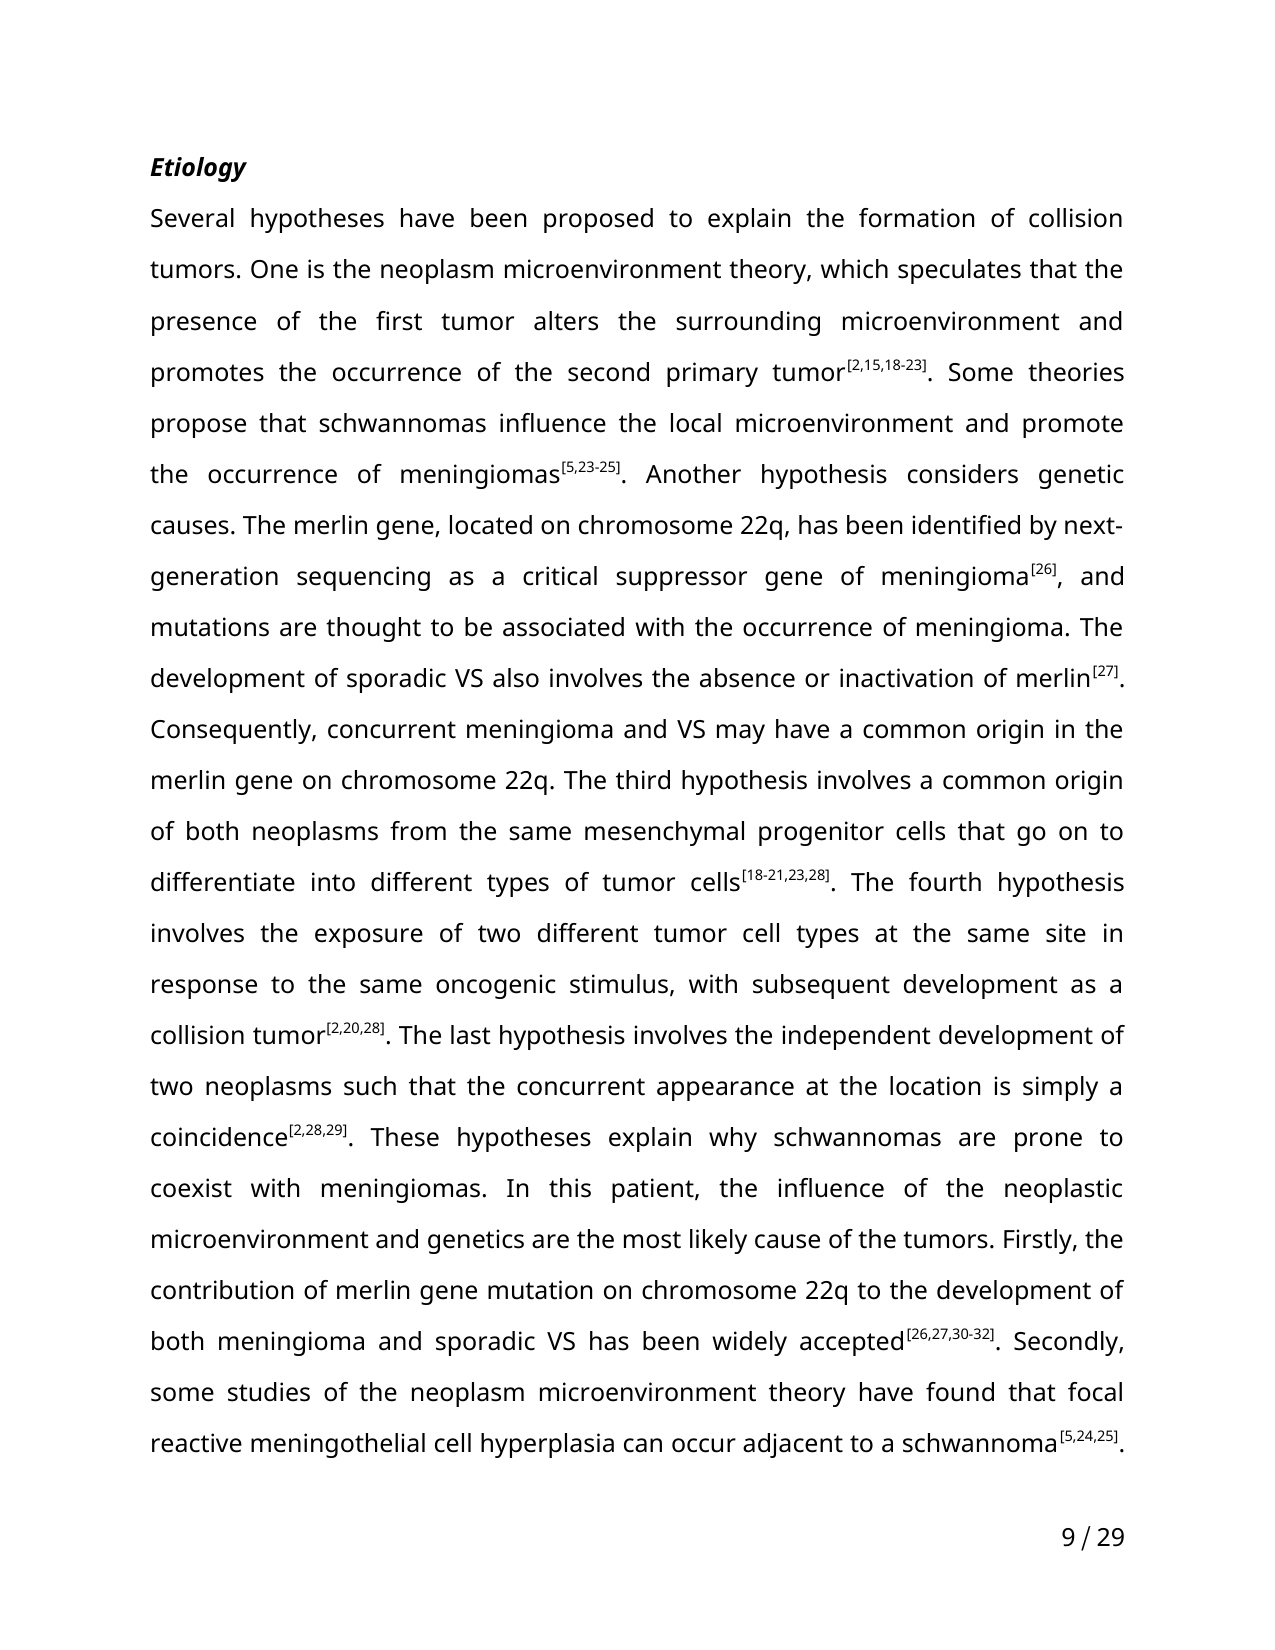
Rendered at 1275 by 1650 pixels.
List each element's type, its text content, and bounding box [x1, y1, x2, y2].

text Etiology [150, 150, 1125, 184]
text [150, 201, 1125, 1460]
